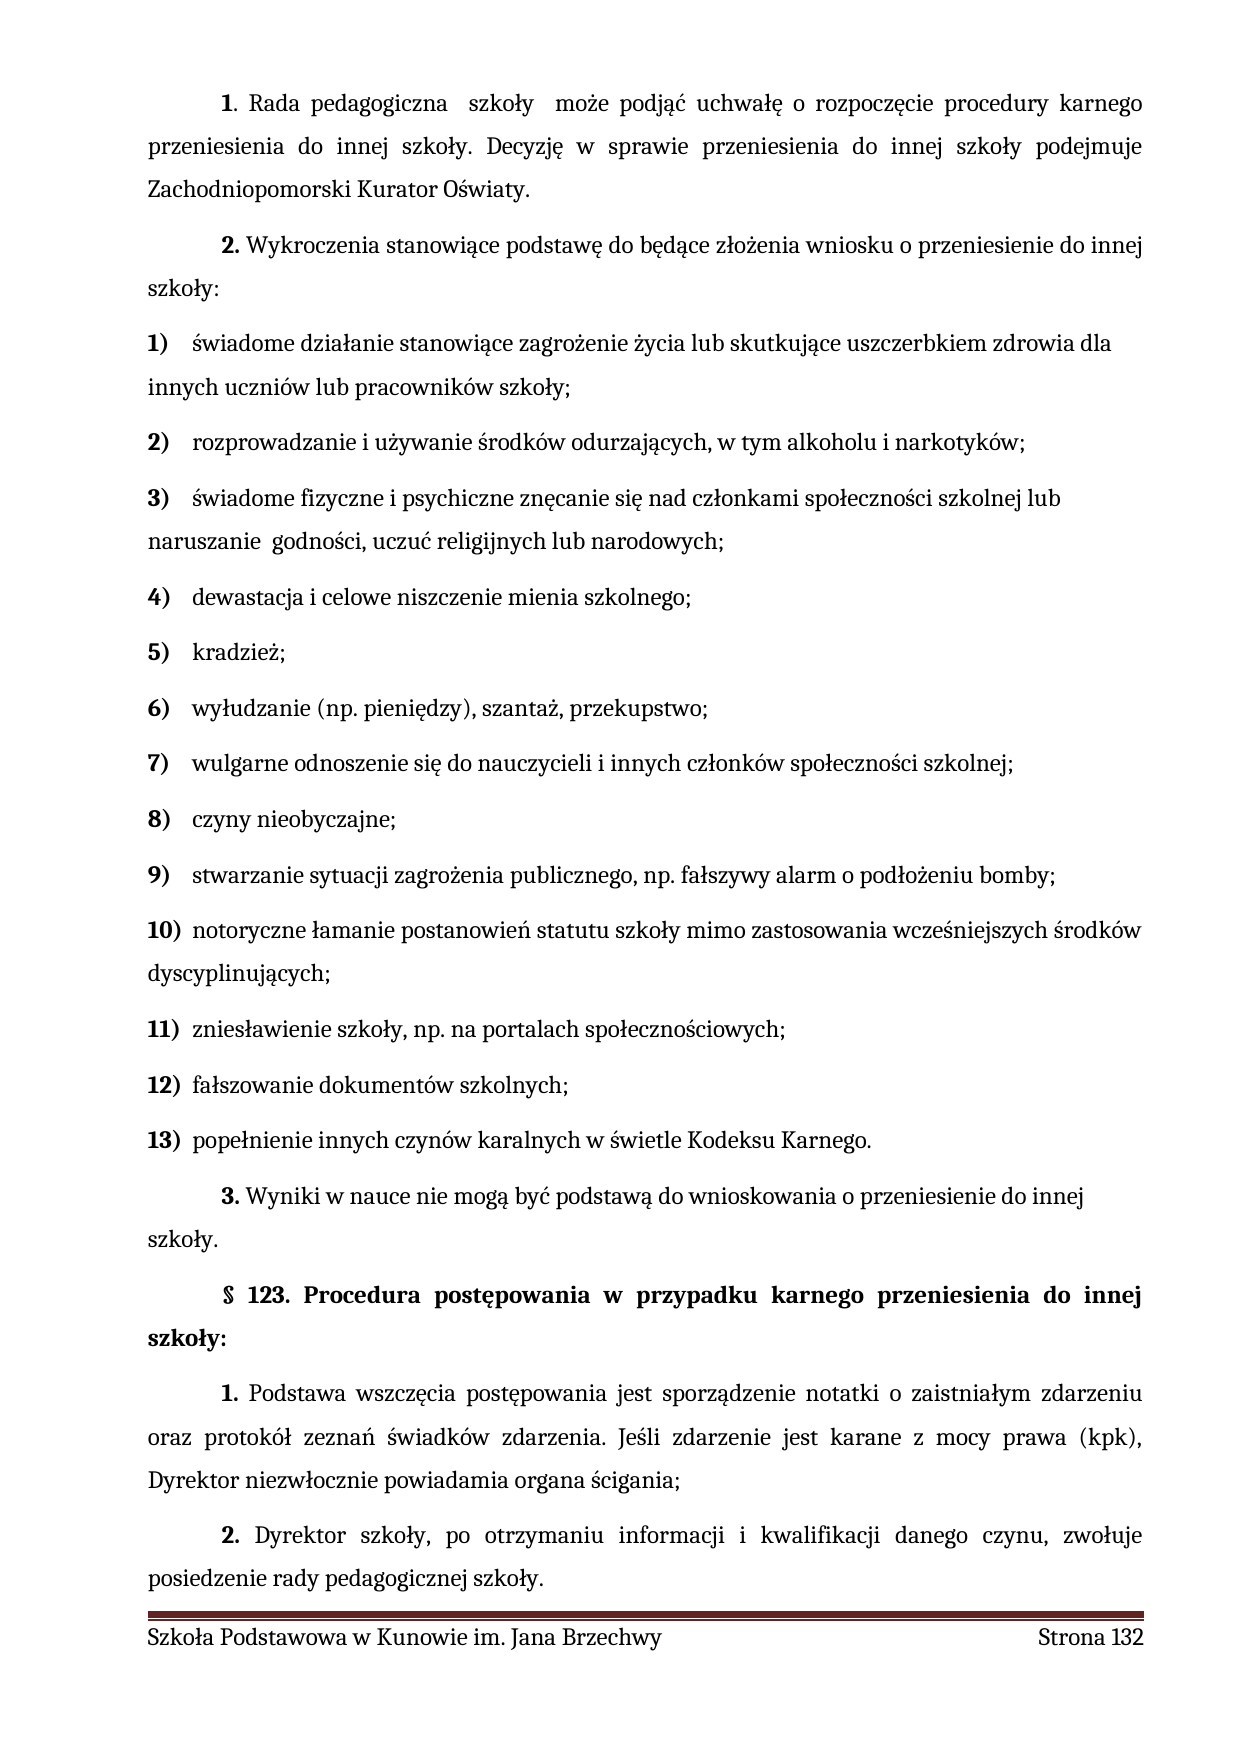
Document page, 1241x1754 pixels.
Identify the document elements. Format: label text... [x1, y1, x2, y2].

list wyłudzanie (np. pieniędzy), szantaż, przekupstwo; [148, 694, 1144, 722]
list rozprowadzanie i używanie środków odurzających, w tym alkoholu i narkotyków; [148, 428, 1144, 457]
text 1. Rada pedagogiczna szkoły może podjąć uchwałę o rozpoczęcie procedury karnego przeniesienia do innej szkoły. Decyzję w sprawie przeniesienia do innej szkoły podejmuje Zachodniopomorski Kurator Oświaty. [148, 89, 1144, 204]
list czyny nieobyczajne; [148, 805, 1144, 834]
list popełnienie innych czynów karalnych w świetle Kodeksu Karnego. [148, 1126, 1144, 1155]
list wulgarne odnoszenie się do nauczycieli i innych członków społeczności szkolnej; [148, 749, 1144, 778]
text 2. Wykroczenia stanowiące podstawę do będące złożenia wniosku o przeniesienie do innej szkoły: [148, 231, 1144, 302]
list fałszowanie dokumentów szkolnych; [148, 1071, 1144, 1099]
text § 123. Procedura postępowania w przypadku karnego przeniesienia do innej szkoły: [148, 1281, 1144, 1352]
text 3. Wyniki w nauce nie mogą być podstawą do wnioskowania o przeniesienie do innej szkoły. [148, 1182, 1144, 1254]
text 2. Dyrektor szkoły, po otrzymaniu informacji i kwalifikacji danego czynu, zwołuje posiedzenie rady pedagogicznej szkoły. [148, 1521, 1144, 1593]
list świadome działanie stanowiące zagrożenie życia lub skutkujące uszczerbkiem zdrowia dla innych uczniów lub pracowników szkoły; [148, 329, 1144, 401]
list dewastacja i celowe niszczenie mienia szkolnego; [148, 582, 1144, 611]
list stwarzanie sytuacji zagrożenia publicznego, np. fałszywy alarm o podłożeniu bomby; [148, 861, 1144, 889]
text 1. Podstawa wszczęcia postępowania jest sporządzenie notatki o zaistniałym zdarzeniu oraz protokół zeznań świadków zdarzenia. Jeśli zdarzenie jest karane z mocy prawa (kpk), Dyrektor niezwłocznie powiadamia organa ścigania; [148, 1379, 1144, 1494]
list kradzież; [148, 638, 1144, 667]
list notoryczne łamanie postanowień statutu szkoły mimo zastosowania wcześniejszych środków dyscyplinujących; [148, 916, 1144, 988]
list świadome fizyczne i psychiczne znęcanie się nad członkami społeczności szkolnej lub naruszanie godności, uczuć religijnych lub narodowych; [148, 484, 1144, 556]
list zniesławienie szkoły, np. na portalach społecznościowych; [148, 1015, 1144, 1044]
